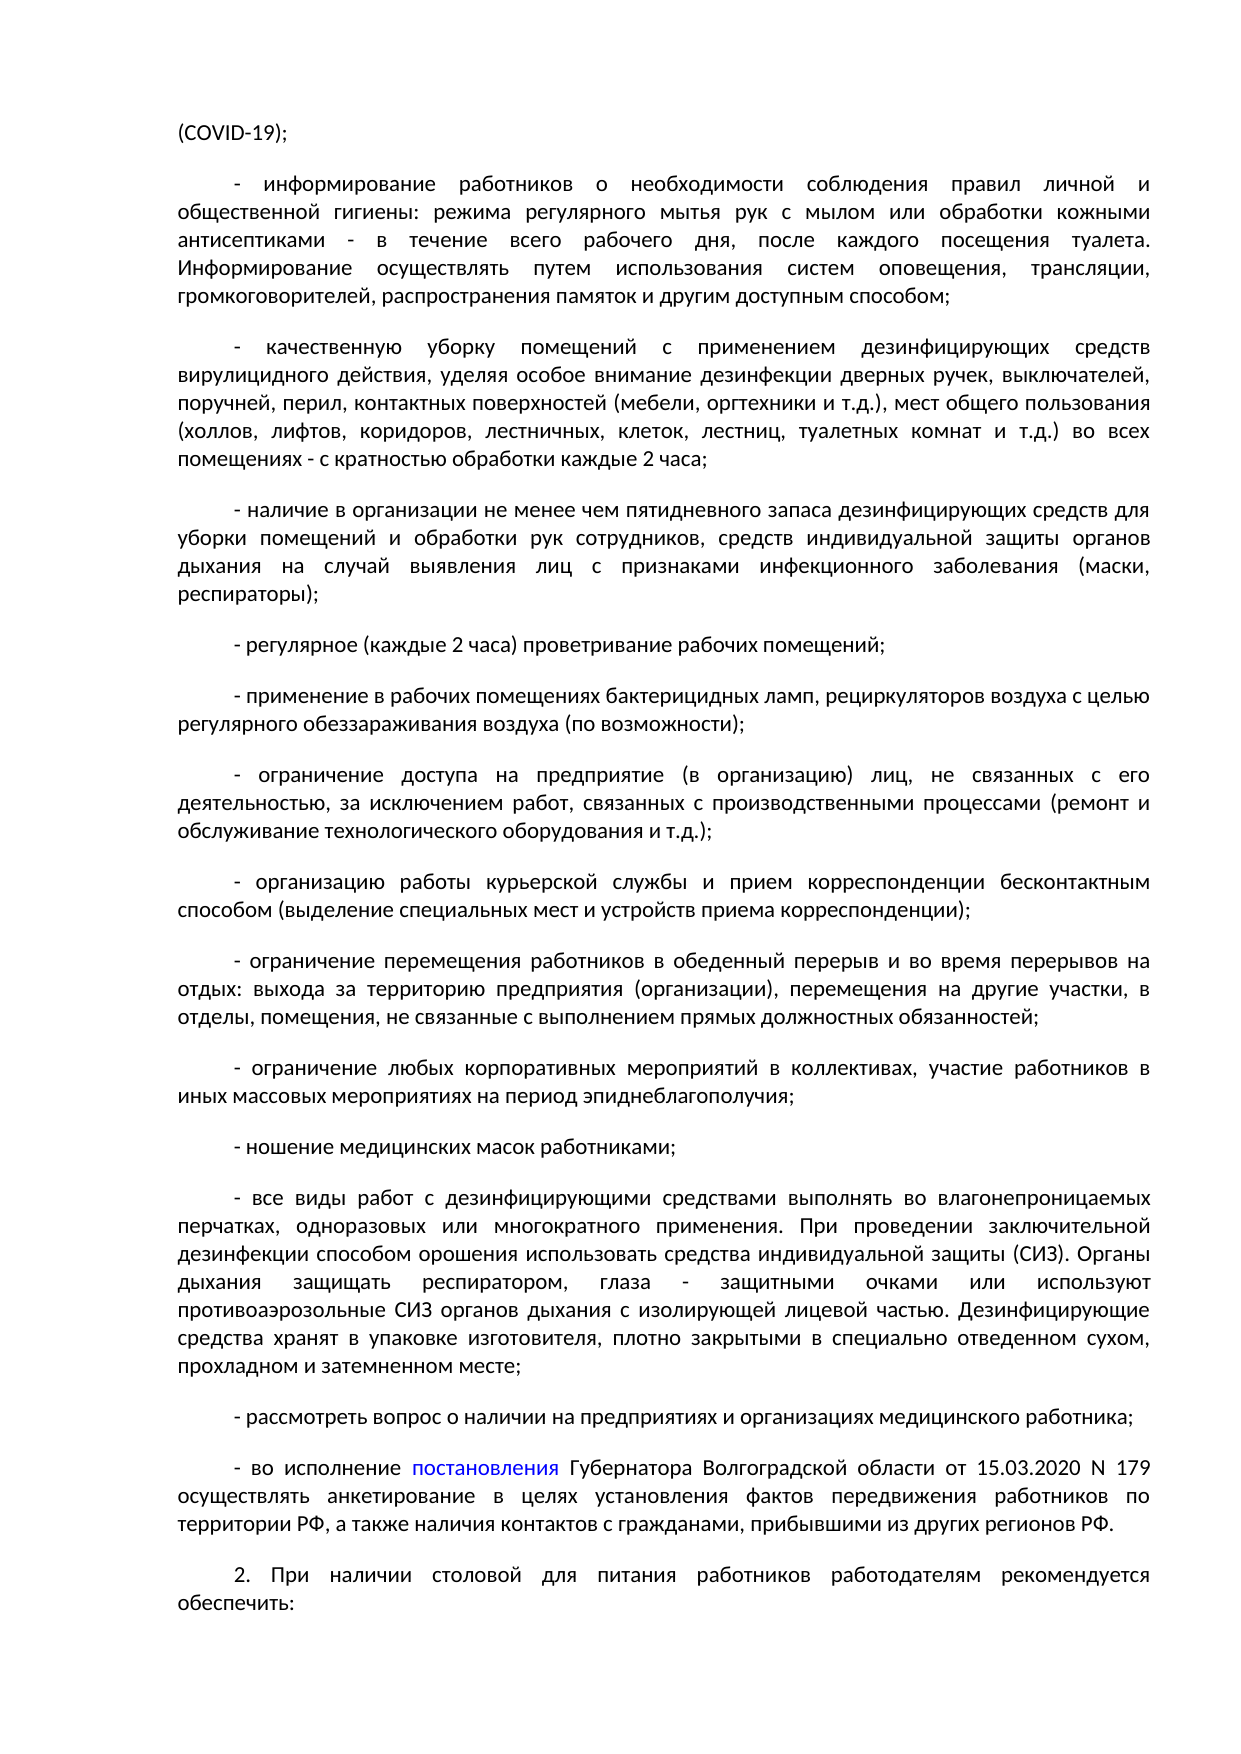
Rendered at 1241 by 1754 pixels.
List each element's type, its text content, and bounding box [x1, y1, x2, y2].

text - рассмотреть вопрос о наличии на предприятиях и организациях медицинского работника; [177, 1402, 1152, 1430]
text - все виды работ с дезинфицирующими средствами выполнять во влагонепроницаемых перчатках, одноразовых или многократного применения. При проведении заключительной дезинфекции способом орошения использовать средства индивидуальной защиты (СИЗ). Органы дыхания защищать респиратором, глаза - защитными очками или используют противоаэрозольные СИЗ органов дыхания с изолирующей лицевой частью. Дезинфицирующие средства хранят в упаковке изготовителя, плотно закрытыми в специально отведенном сухом, прохладном и затемненном месте; [177, 1183, 1152, 1379]
text - ношение медицинских масок работниками; [177, 1132, 1152, 1160]
text - организацию работы курьерской службы и прием корреспонденции бесконтактным способом (выделение специальных мест и устройств приема корреспонденции); [177, 867, 1152, 923]
text - ограничение любых корпоративных мероприятий в коллективах, участие работников в иных массовых мероприятиях на период эпиднеблагополучия; [177, 1053, 1152, 1109]
text - ограничение доступа на предприятие (в организацию) лиц, не связанных с его деятельностью, за исключением работ, связанных с производственными процессами (ремонт и обслуживание технологического оборудования и т.д.); [177, 760, 1152, 844]
text - информирование работников о необходимости соблюдения правил личной и общественной гигиены: режима регулярного мытья рук с мылом или обработки кожными антисептиками - в течение всего рабочего дня, после каждого посещения туалета. Информирование осуществлять путем использования систем оповещения, трансляции, громкоговорителей, распространения памяток и другим доступным способом; [177, 169, 1152, 309]
text 2. При наличии столовой для питания работников работодателям рекомендуется обеспечить: [177, 1560, 1152, 1616]
text - качественную уборку помещений с применением дезинфицирующих средств вирулицидного действия, уделяя особое внимание дезинфекции дверных ручек, выключателей, поручней, перил, контактных поверхностей (мебели, оргтехники и т.д.), мест общего пользования (холлов, лифтов, коридоров, лестничных, клеток, лестниц, туалетных комнат и т.д.) во всех помещениях - с кратностью обработки каждые 2 часа; [177, 332, 1152, 472]
text - регулярное (каждые 2 часа) проветривание рабочих помещений; [177, 630, 1152, 658]
text - применение в рабочих помещениях бактерицидных ламп, рециркуляторов воздуха с целью регулярного обеззараживания воздуха (по возможности); [177, 681, 1152, 737]
text - наличие в организации не менее чем пятидневного запаса дезинфицирующих средств для уборки помещений и обработки рук сотрудников, средств индивидуальной защиты органов дыхания на случай выявления лиц с признаками инфекционного заболевания (маски, респираторы); [177, 495, 1152, 607]
text - ограничение перемещения работников в обеденный перерыв и во время перерывов на отдых: выхода за территорию предприятия (организации), перемещения на другие участки, в отделы, помещения, не связанные с выполнением прямых должностных обязанностей; [177, 946, 1152, 1030]
text - во исполнение постановления Губернатора Волгоградской области от 15.03.2020 N 179 осуществлять анкетирование в целях установления фактов передвижения работников по территории РФ, а также наличия контактов с гражданами, прибывшими из других регионов РФ. [177, 1453, 1152, 1537]
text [177, 118, 1152, 146]
